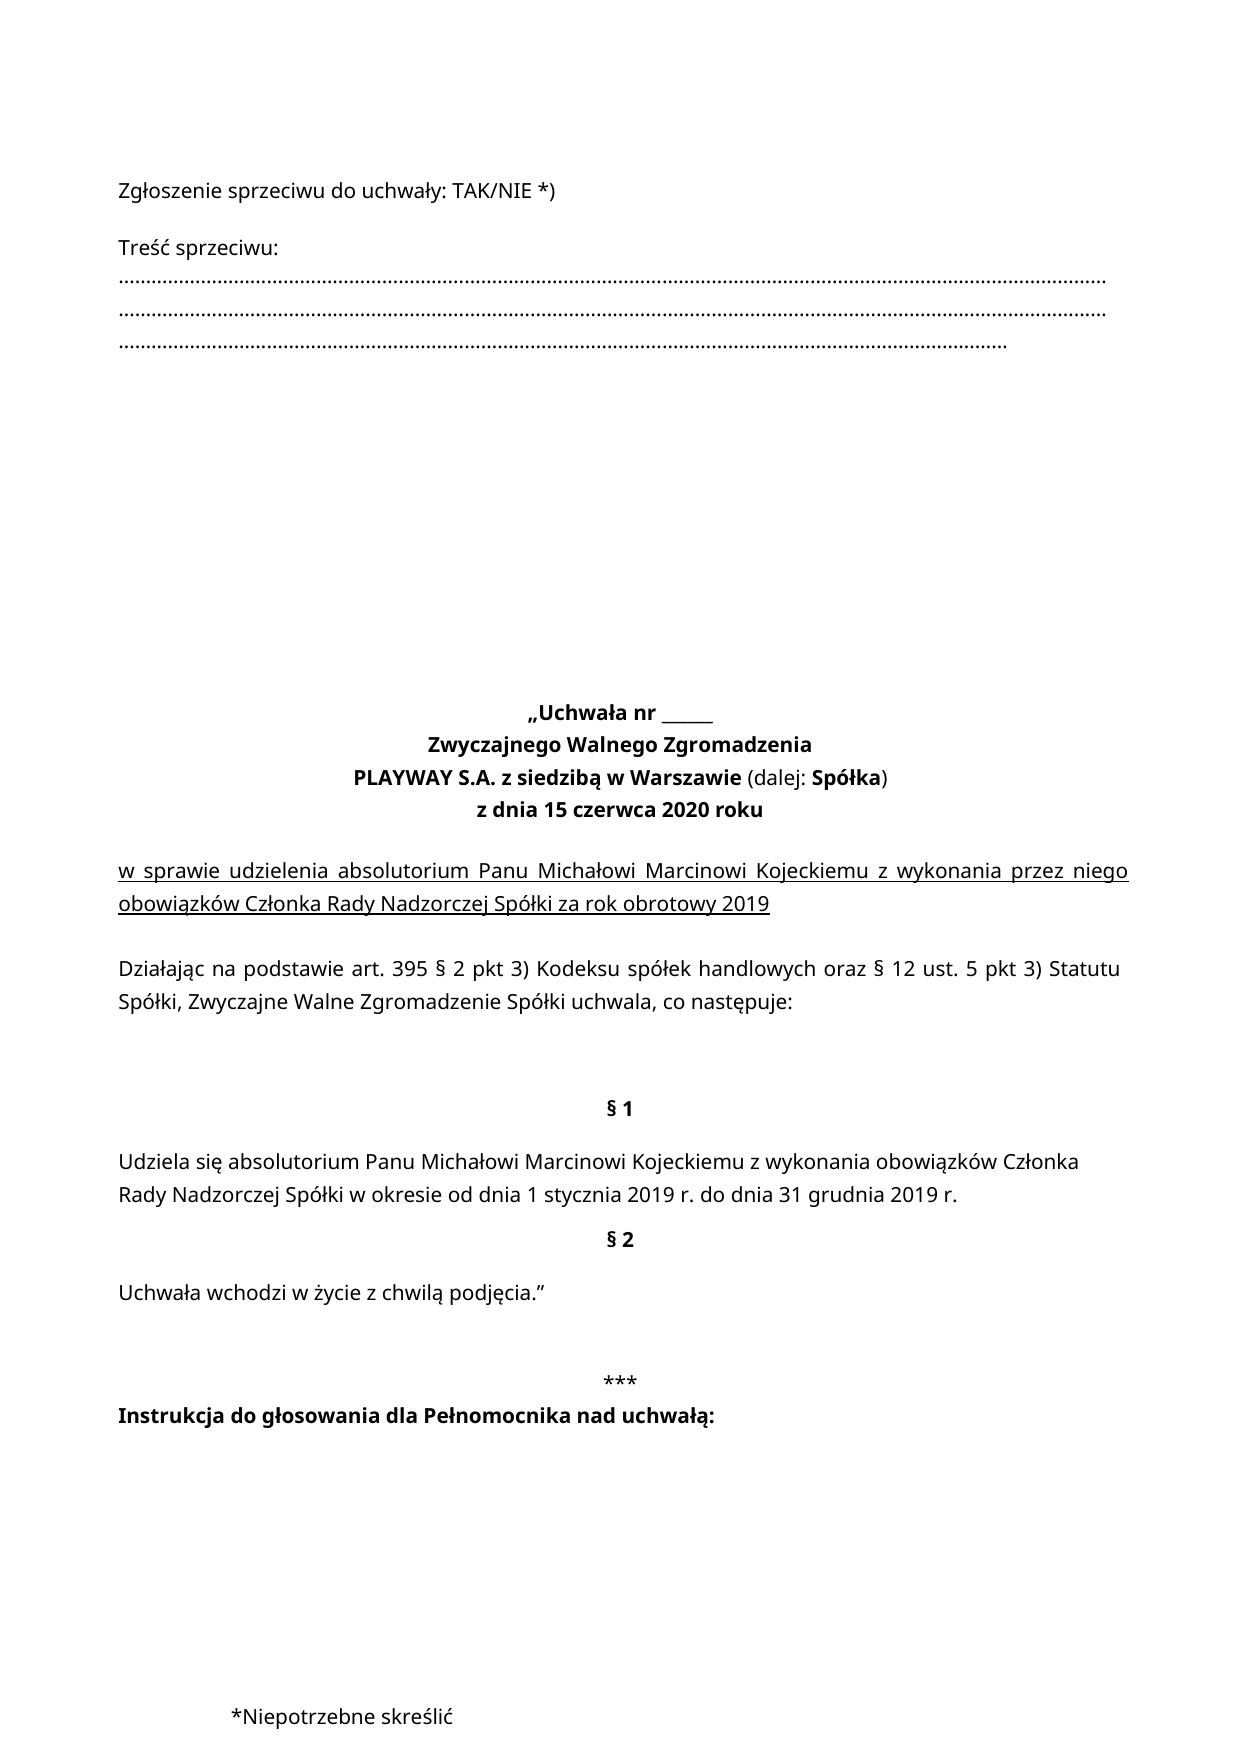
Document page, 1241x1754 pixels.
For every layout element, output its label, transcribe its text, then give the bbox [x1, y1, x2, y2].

text „Uchwała nr ______ [118, 698, 1122, 726]
text *** [118, 1369, 1122, 1397]
text Udziela się absolutorium Panu Michałowi Marcinowi Kojeckiemu z wykonania obowiązków Członka Rady Nadzorczej Spółki w okresie od dnia 1 stycznia 2019 r. do dnia 31 grudnia 2019 r. [118, 1147, 1122, 1208]
text Zwyczajnego Walnego Zgromadzenia [118, 730, 1122, 759]
text Uchwała wchodzi w życie z chwilą podjęcia.” [118, 1278, 1122, 1307]
text § 2 [118, 1225, 1122, 1253]
text PLAYWAY S.A. z siedzibą w Warszawie (dalej: Spółka) [118, 763, 1122, 791]
text Zgłoszenie sprzeciwu do uchwały: TAK/NIE *) [118, 176, 1122, 204]
text § 1 [118, 1094, 1122, 1122]
text ……………………………………………………………………………………………………………………………………………………………………………………………………………………………………………………………………………………………………………………………………………………………………………………………………………………………………………………………………………… [118, 261, 1122, 355]
text w sprawie udzielenia absolutorium Panu Michałowi Marcinowi Kojeckiemu z wykonania przez niego obowiązków Członka Rady Nadzorczej Spółki za rok obrotowy 2019 [118, 857, 1130, 918]
text Instrukcja do głosowania dla Pełnomocnika nad uchwałą: [118, 1401, 1122, 1430]
text Treść sprzeciwu: [118, 233, 1122, 261]
text z dnia 15 czerwca 2020 roku [118, 796, 1122, 824]
text Działając na podstawie art. 395 § 2 pkt 3) Kodeksu spółek handlowych oraz § 12 ust. 5 pkt 3) Statutu Spółki, Zwyczajne Walne Zgromadzenie Spółki uchwala, co następuje: [118, 954, 1122, 1016]
